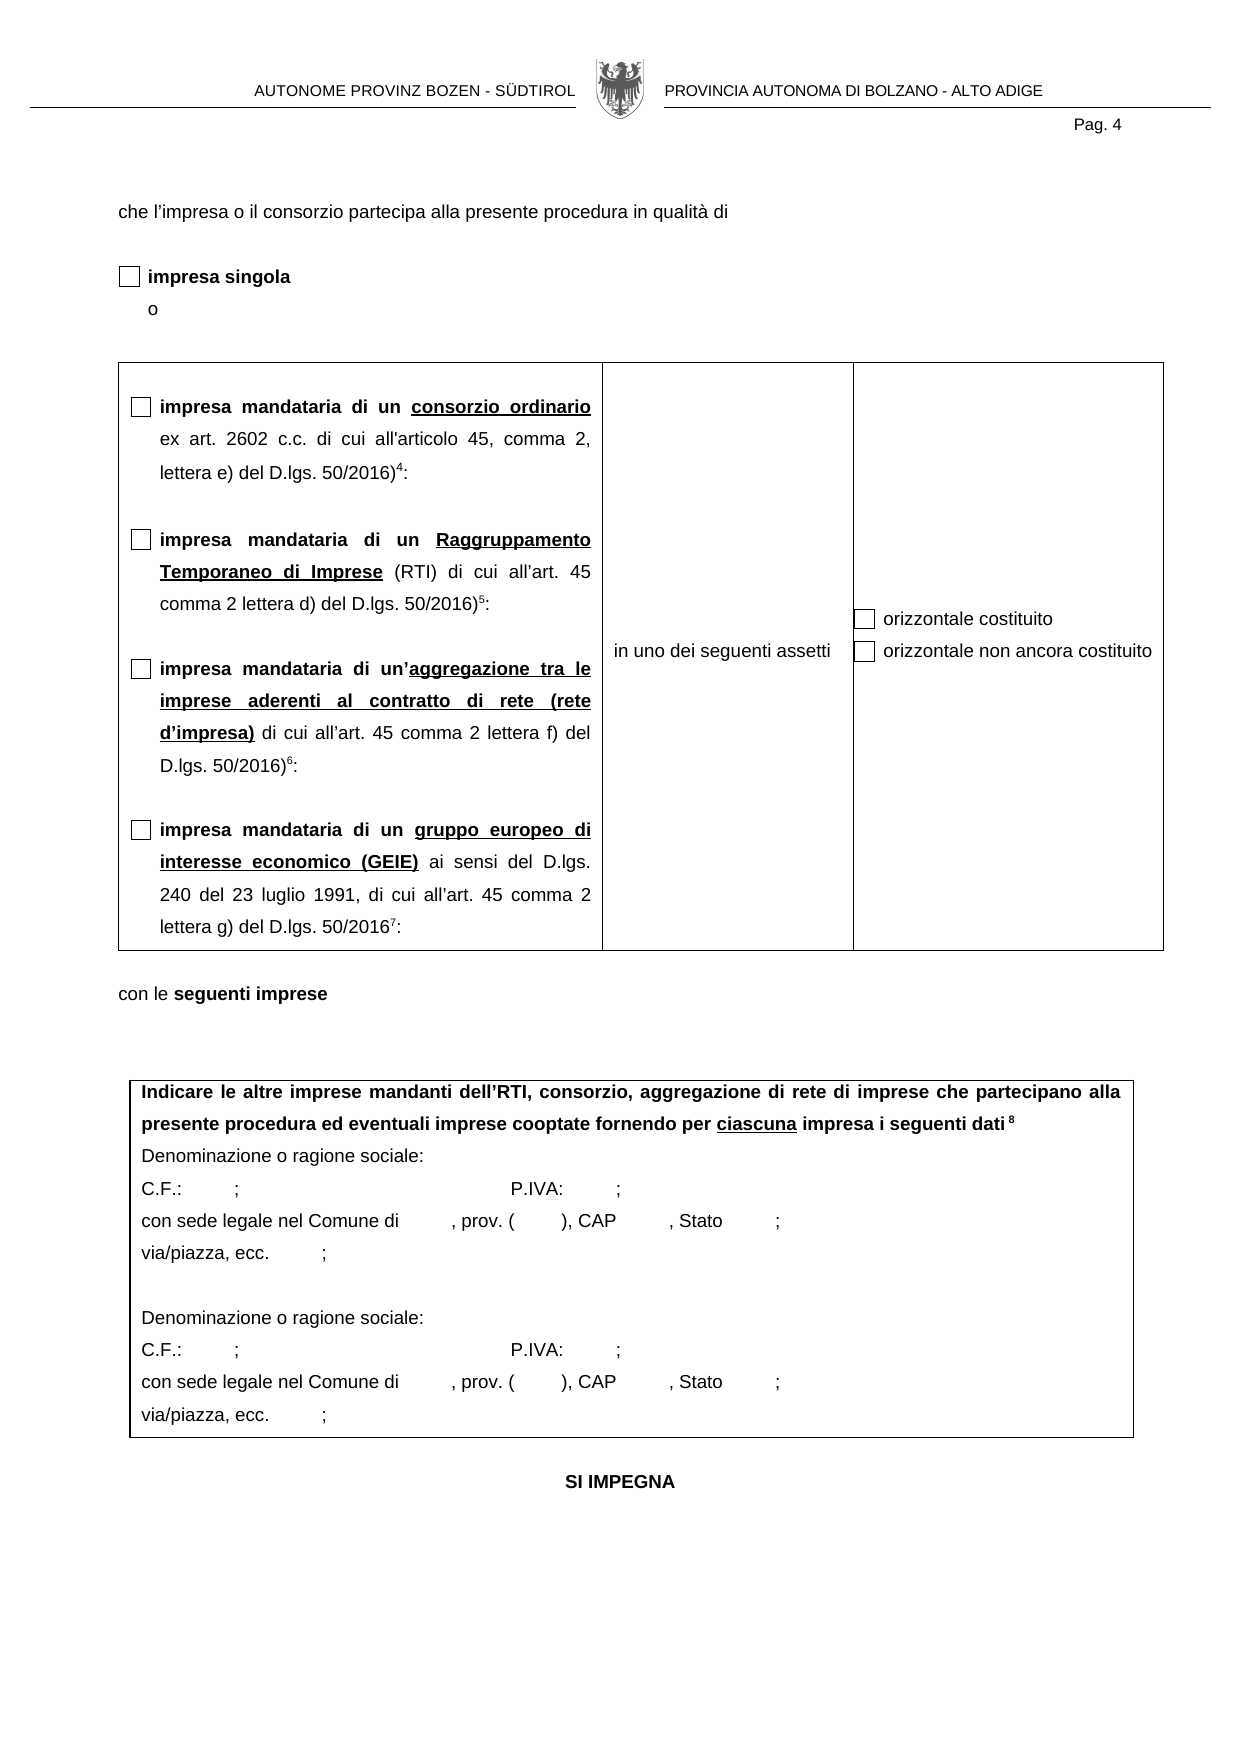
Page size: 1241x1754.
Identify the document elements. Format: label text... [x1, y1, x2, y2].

text con le seguenti imprese [118, 983, 1122, 1004]
table_header orizzontale costituito orizzontale non ancora costituito [854, 363, 1163, 949]
picture [596, 59, 644, 119]
text o [148, 298, 1122, 319]
table_header in uno dei seguenti assetti [603, 363, 853, 949]
text che l’impresa o il consorzio partecipa alla presente procedura in qualità di [118, 201, 1122, 222]
text impresa singola [118, 265, 1122, 287]
text SI IMPEGNA [118, 1471, 1122, 1492]
table_header impresa mandataria di un consorzio ordinario ex art. 2602 c.c. di cui all'articolo 45, comma 2, lettera e) del D.lgs. 50/2016): impresa mandataria di un Raggruppamento Temporaneo di Imprese () di cui all’art. 45 comma 2 lettera d) del D.lgs. 50/2016): impresa mandataria di un’aggregazione tra le imprese aderenti al contratto di rete (rete d’impresa) di cui all’art. 45 comma 2 lettera f) del D.lgs. 50/2016): impresa mandataria di un gruppo europeo di interesse economico (GEIE) ai sensi del D.lgs. 240 del 23 luglio 1991, di cui all’art. 45 comma 2 lettera g) del D.lgs. 50/2016: [119, 363, 602, 949]
table_header Indicare le altre imprese mandanti dell’, consorzio, aggregazione di rete di imprese che partecipano alla presente procedura ed eventuali imprese cooptate fornendo per ciascuna impresa i seguenti dati Denominazione o ragione sociale: C.F.: ; P.IVA: ; con sede legale nel Comune di , prov. ( ), , Stato ; via/piazza, ecc. ; Denominazione o ragione sociale: C.F.: ; P.IVA: ; con sede legale nel Comune di , prov. ( ), , Stato ; via/piazza, ecc. ; [131, 1081, 1133, 1437]
